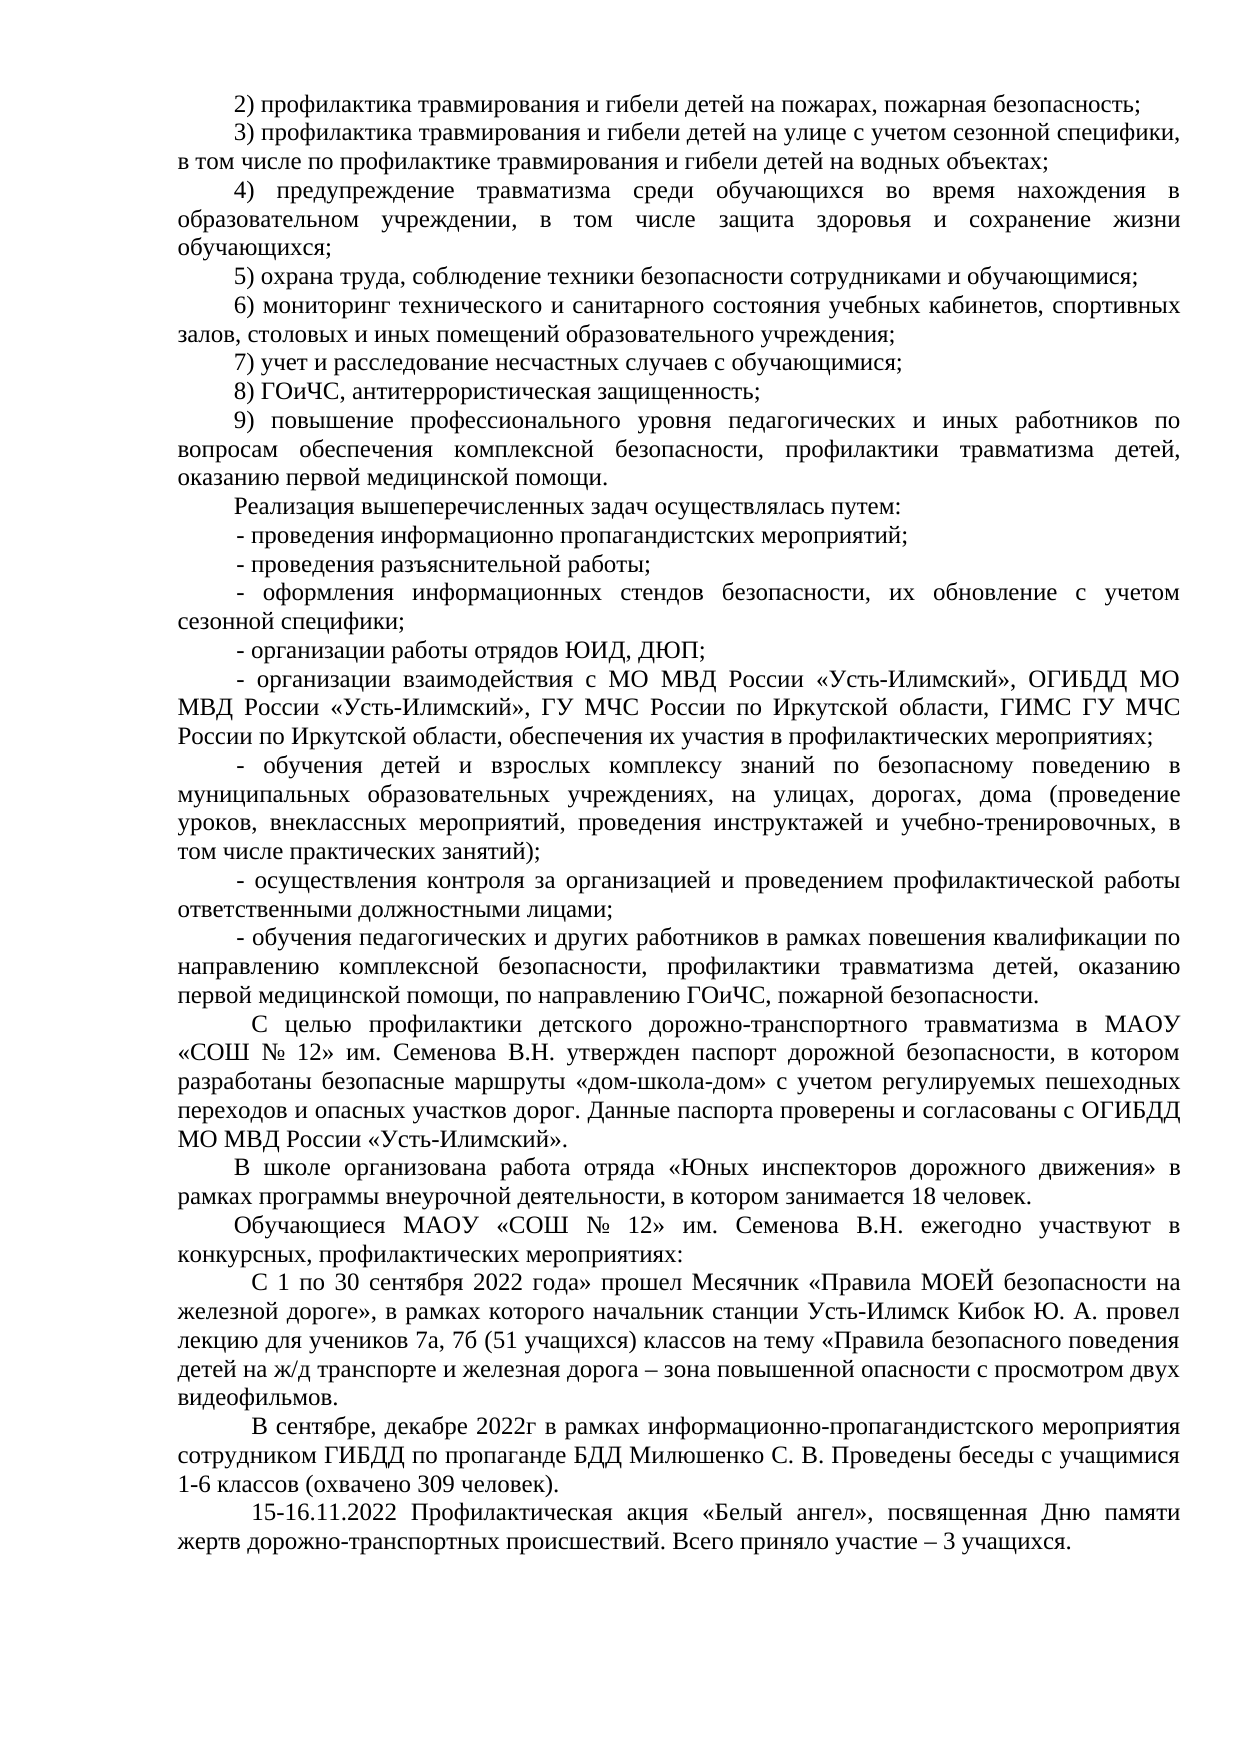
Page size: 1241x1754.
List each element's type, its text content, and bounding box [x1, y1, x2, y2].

text - организации взаимодействия с МО МВД России «Усть-Илимский», ОГИБДД МО МВД России «Усть-Илимский», ГУ МЧС России по Иркутской области, ГИМС ГУ МЧС России по Иркутской области, обеспечения их участия в профилактических мероприятиях; [177, 664, 1181, 750]
text 7) учет и расследование несчастных случаев с обучающимися; [177, 347, 1181, 376]
text Реализация вышеперечисленных задач осуществлялась путем: [177, 491, 1181, 520]
text 6) мониторинг технического и санитарного состояния учебных кабинетов, спортивных залов, столовых и иных помещений образовательного учреждения; [177, 290, 1181, 347]
text - осуществления контроля за организацией и проведением профилактической работы ответственными должностными лицами; [177, 865, 1181, 922]
text С целью профилактики детского дорожно-транспортного травматизма в МАОУ «СОШ № 12» им. Семенова В.Н. утвержден паспорт дорожной безопасности, в котором разработаны безопасные маршруты «дом-школа-дом» с учетом регулируемых пешеходных переходов и опасных участков дорог. Данные паспорта проверены и согласованы с ОГИБДД МО МВД России «Усть-Илимский». [177, 1009, 1181, 1152]
text В школе организована работа отряда «Юных инспекторов дорожного движения» в рамках программы внеурочной деятельности, в котором занимается 18 человек. [177, 1152, 1181, 1210]
text 9) повышение профессионального уровня педагогических и иных работников по вопросам обеспечения комплексной безопасности, профилактики травматизма детей, оказанию первой медицинской помощи. [177, 405, 1181, 491]
text 5) охрана труда, соблюдение техники безопасности сотрудниками и обучающимися; [177, 261, 1181, 290]
text - проведения информационно пропагандистских мероприятий; [177, 520, 1181, 549]
text 8) ГОиЧС, антитеррористическая защищенность; [177, 376, 1181, 405]
text 3) профилактика травмирования и гибели детей на улице с учетом сезонной специфики, в том числе по профилактике травмирования и гибели детей на водных объектах; [177, 117, 1181, 175]
text В сентябре, декабре 2022г в рамках информационно-пропагандистского мероприятия сотрудником ГИБДД по пропаганде БДД Милюшенко С. В. Проведены беседы с учащимися 1-6 классов (охвачено 309 человек). [177, 1411, 1181, 1497]
text Обучающиеся МАОУ «СОШ № 12» им. Семенова В.Н. ежегодно участвуют в конкурсных, профилактических мероприятиях: [177, 1210, 1181, 1267]
text 15-16.11.2022 Профилактическая акция «Белый ангел», посвященная Дню памяти жертв дорожно-транспортных происшествий. Всего приняло участие – 3 учащихся. [177, 1497, 1181, 1555]
text - обучения педагогических и других работников в рамках повешения квалификации по направлению комплексной безопасности, профилактики травматизма детей, оказанию первой медицинской помощи, по направлению ГОиЧС, пожарной безопасности. [177, 922, 1181, 1009]
text 2) профилактика травмирования и гибели детей на пожарах, пожарная безопасность; [177, 89, 1181, 117]
text С 1 по 30 сентября 2022 года» прошел Месячник «Правила МОЕЙ безопасности на железной дороге», в рамках которого начальник станции Усть-Илимск Кибок Ю. А. провел лекцию для учеников 7а, 7б (51 учащихся) классов на тему «Правила безопасного поведения детей на ж/д транспорте и железная дорога – зона повышенной опасности с просмотром двух видеофильмов. [177, 1267, 1181, 1411]
text - проведения разъяснительной работы; [177, 549, 1181, 577]
text - обучения детей и взрослых комплексу знаний по безопасному поведению в муниципальных образовательных учреждениях, на улицах, дорогах, дома (проведение уроков, внеклассных мероприятий, проведения инструктажей и учебно-тренировочных, в том числе практических занятий); [177, 750, 1181, 865]
text - оформления информационных стендов безопасности, их обновление с учетом сезонной специфики; [177, 577, 1181, 635]
text 4) предупреждение травматизма среди обучающихся во время нахождения в образовательном учреждении, в том числе защита здоровья и сохранение жизни обучающихся; [177, 175, 1181, 261]
text - организации работы отрядов ЮИД, ДЮП; [177, 635, 1181, 664]
